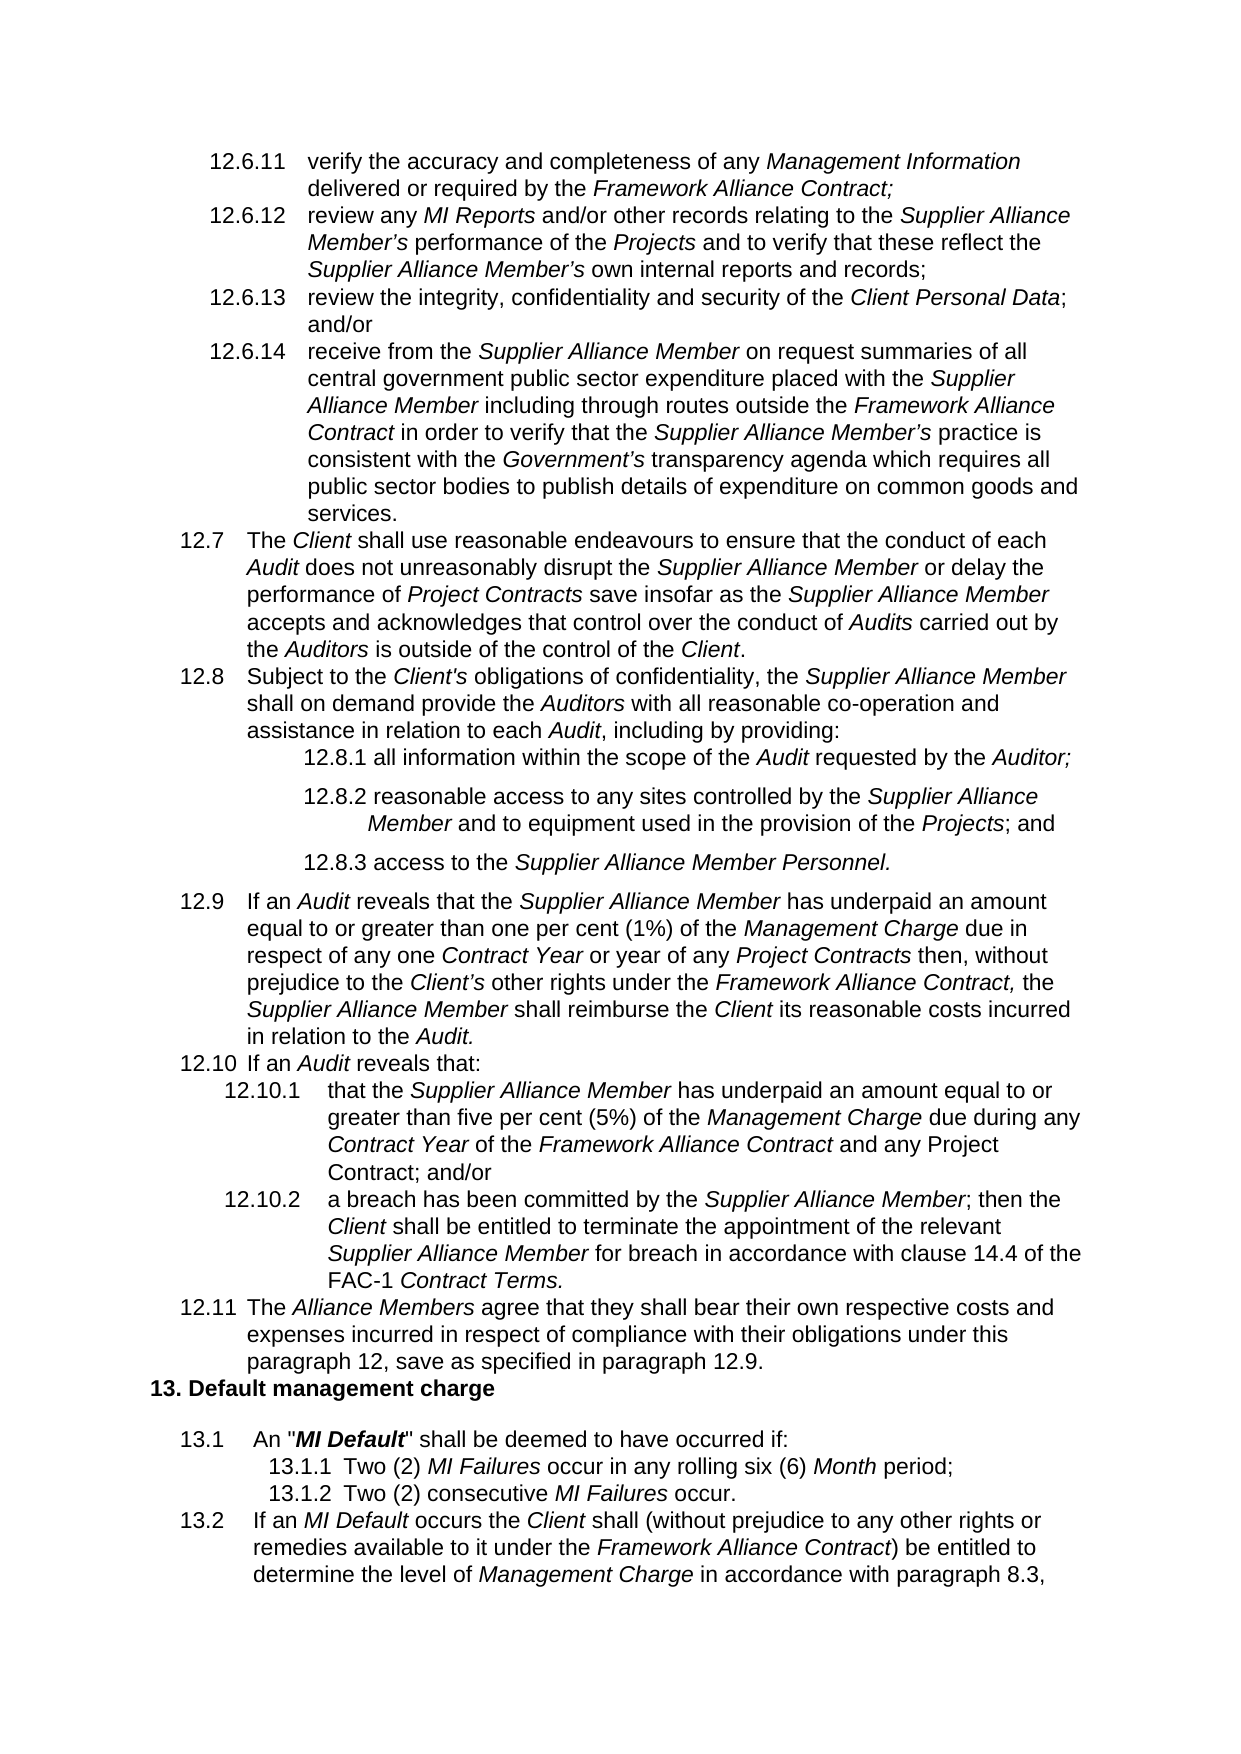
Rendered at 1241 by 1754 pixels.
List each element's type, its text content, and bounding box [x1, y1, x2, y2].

text 12.8.1 all information within the scope of the Audit requested by the Auditor; [303, 744, 1092, 770]
list The Alliance Members agree that they shall bear their own respective costs and expenses incurred in respect of compliance with their obligations under this paragraph 12, save as specified in paragraph 12.9. [179, 1294, 1092, 1374]
text 12.8.3 access to the Supplier Alliance Member Personnel. [303, 849, 1092, 875]
list Subject to the Client's obligations of confidentiality, the Supplier Alliance Member shall on demand provide the Auditors with all reasonable co-operation and assistance in relation to each Audit, including by providing: [179, 663, 1092, 743]
list review the integrity, confidentiality and security of the Client Personal Data; and/or [209, 283, 1092, 337]
subtitle 13. Default management charge [150, 1375, 900, 1401]
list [179, 1507, 1092, 1587]
list verify the accuracy and completeness of any Management Information delivered or required by the Framework Alliance Contract; [209, 148, 1092, 202]
list Two (2) consecutive MI Failures occur. [268, 1480, 1092, 1506]
list that the Supplier Alliance Member has underpaid an amount equal to or greater than five per cent (5%) of the Management Charge due during any Contract Year of the Framework Alliance Contract and any Project Contract; and/or [224, 1077, 1092, 1185]
text 12.8.2 reasonable access to any sites controlled by the Supplier Alliance Member and to equipment used in the provision of the Projects; and [303, 783, 1092, 836]
list If an Audit reveals that: [179, 1050, 1092, 1076]
list The Client shall use reasonable endeavours to ensure that the conduct of each Audit does not unreasonably disrupt the Supplier Alliance Member or delay the performance of Project Contracts save insofar as the Supplier Alliance Member accepts and acknowledges that control over the conduct of Audits carried out by the Auditors is outside of the control of the Client. [179, 527, 1092, 662]
list review any MI Reports and/or other records relating to the Supplier Alliance Member’s performance of the Projects and to verify that these reflect the Supplier Alliance Member’s own internal reports and records; [209, 202, 1092, 283]
list Two (2) MI Failures occur in any rolling six (6) Month period; [268, 1453, 1092, 1479]
list a breach has been committed by the Supplier Alliance Member; then the Client shall be entitled to terminate the appointment of the relevant Supplier Alliance Member for breach in accordance with clause 14.4 of the FAC-1 Contract Terms. [224, 1186, 1092, 1293]
list If an Audit reveals that the Supplier Alliance Member has underpaid an amount equal to or greater than one per cent (1%) of the Management Charge due in respect of any one Contract Year or year of any Project Contracts then, without prejudice to the Client’s other rights under the Framework Alliance Contract, the Supplier Alliance Member shall reimburse the Client its reasonable costs incurred in relation to the Audit. [179, 888, 1092, 1049]
list An "MI Default" shall be deemed to have occurred if: [179, 1426, 1092, 1452]
list receive from the Supplier Alliance Member on request summaries of all central government public sector expenditure placed with the Supplier Alliance Member including through routes outside the Framework Alliance Contract in order to verify that the Supplier Alliance Member’s practice is consistent with the Government’s transparency agenda which requires all public sector bodies to publish details of expenditure on common goods and services. [209, 338, 1092, 527]
